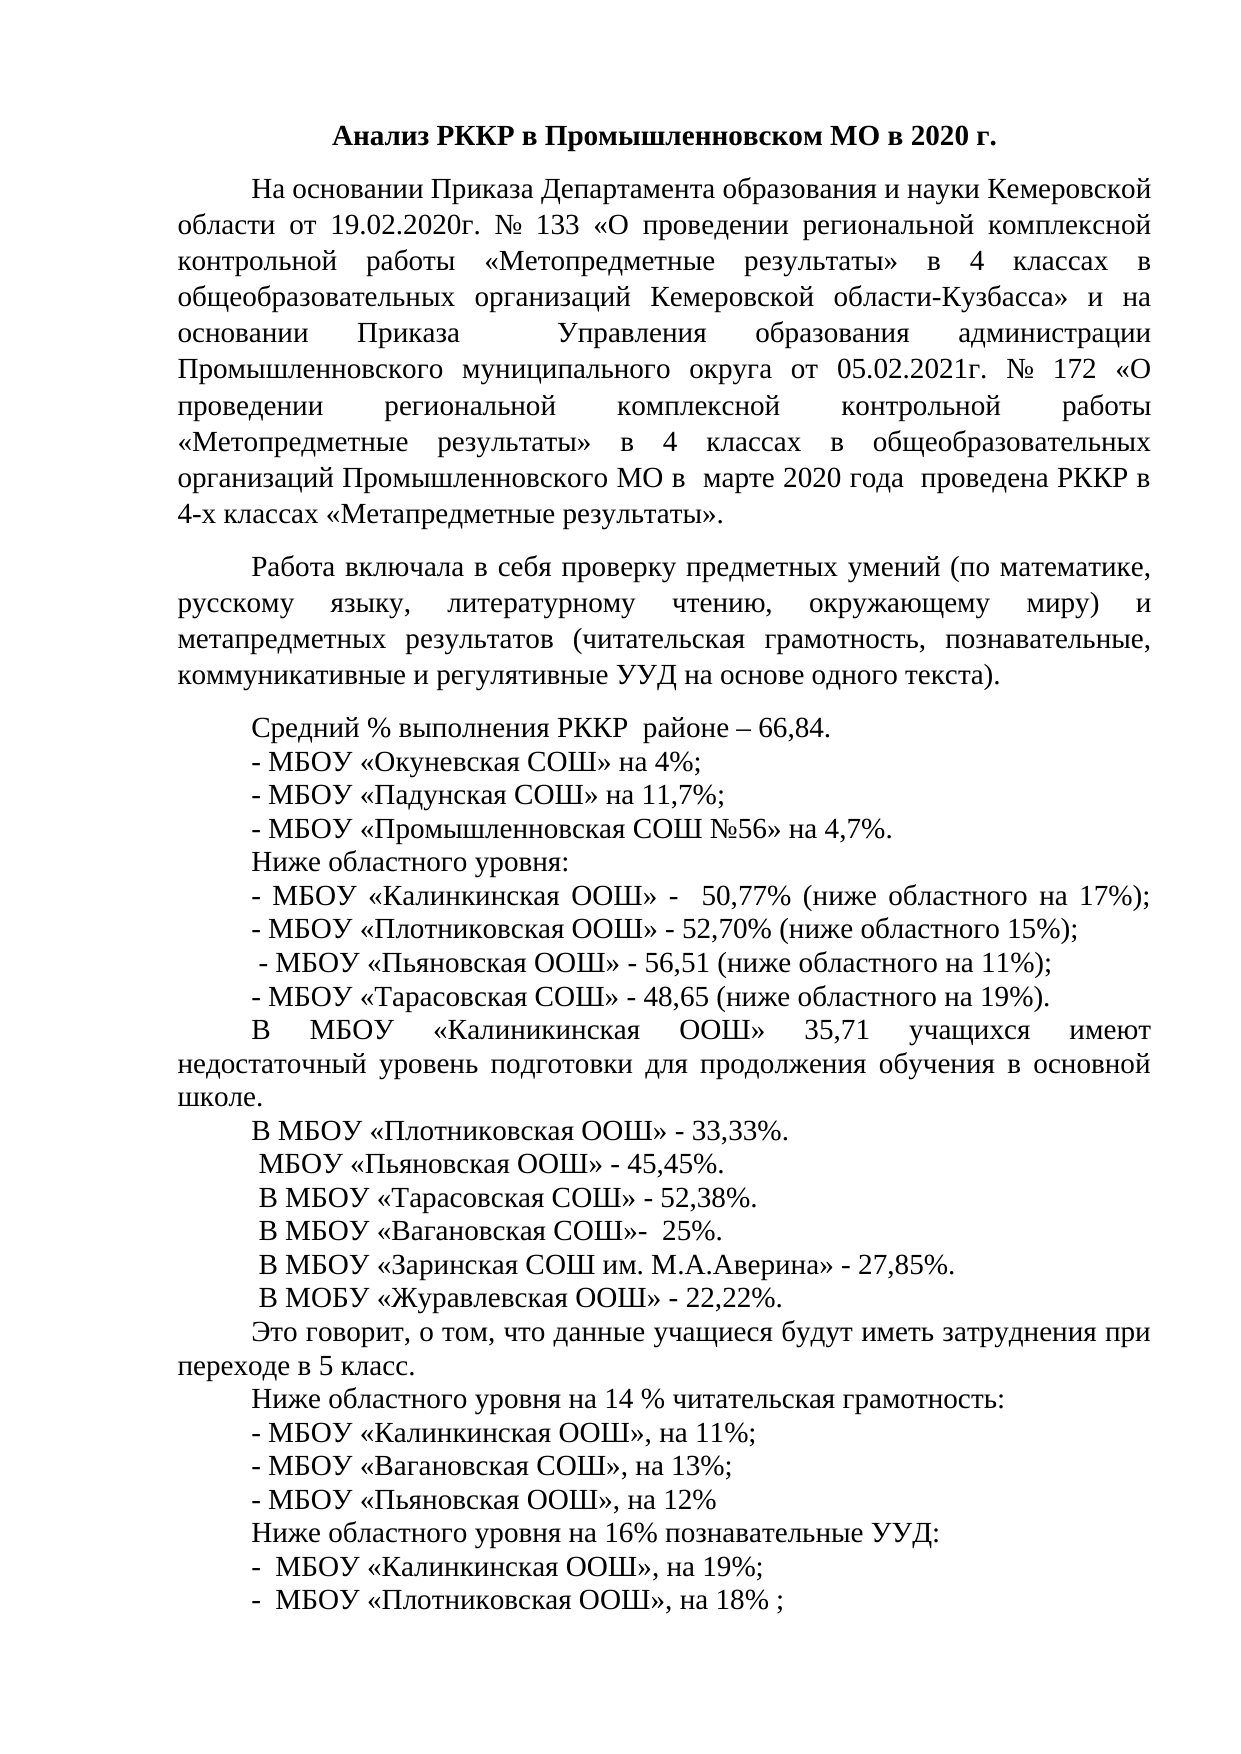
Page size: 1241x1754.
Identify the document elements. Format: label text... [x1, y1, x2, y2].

text - МБОУ «Калинкинская ООШ», на 19%; [177, 1549, 1152, 1582]
text В МБОУ «Вагановская СОШ»- 25%. [177, 1213, 1152, 1247]
text - МБОУ «Калинкинская ООШ» - 50,77% (ниже областного на 17%); - МБОУ «Плотниковская ООШ» - 52,70% (ниже областного 15%); [251, 878, 1152, 945]
text На основании Приказа Департамента образования и науки Кемеровской области от 19.02.2020г. № 133 «О проведении региональной комплексной контрольной работы «Метопредметные результаты» в 4 классах в общеобразовательных организаций Кемеровской области-Кузбасса» и на основании Приказа Управления образования администрации Промышленновского муниципального округа от 05.02.2021г. № 172 «О проведении региональной комплексной контрольной работы «Метопредметные результаты» в 4 классах в общеобразовательных организаций Промышленновского МО в марте 2020 года проведена РККР в 4-х классах «Метапредметные результаты». [177, 171, 1152, 530]
text В МБОУ «Плотниковская ООШ» - 33,33%. [177, 1113, 1152, 1146]
text В МБОУ «Тарасовская СОШ» - 52,38%. [177, 1180, 1152, 1213]
text В МБОУ «Заринская СОШ им. М.А.Аверина» - 27,85%. [177, 1247, 1152, 1281]
text Это говорит, о том, что данные учащиеся будут иметь затруднения при переходе в 5 класс. [177, 1314, 1152, 1381]
text В МОБУ «Журавлевская ООШ» - 22,22%. [177, 1281, 1152, 1314]
text - МБОУ «Вагановская СОШ», на 13%; [177, 1448, 1152, 1482]
text - МБОУ «Тарасовская СОШ» - 48,65 (ниже областного на 19%). [251, 979, 1152, 1012]
text - МБОУ «Падунская СОШ» на 11,7%; [177, 777, 1152, 811]
text Анализ РККР в Промышленновском МО в 2020 г. [177, 118, 1152, 152]
text - МБОУ «Плотниковская ООШ», на 18% ; [177, 1582, 1152, 1616]
text Работа включала в себя проверку предметных умений (по математике, русскому языку, литературному чтению, окружающему миру) и метапредметных результатов (читательская грамотность, познавательные, коммуникативные и регулятивные УУД на основе одного текста). [177, 549, 1152, 691]
text Ниже областного уровня на 16% познавательные УУД: [177, 1515, 1152, 1549]
text Ниже областного уровня: [177, 844, 1152, 878]
text - МБОУ «Пьяновская ООШ» - 56,51 (ниже областного на 11%); [251, 945, 1152, 979]
text Средний % выполнения РККР районе – 66,84. [177, 710, 1152, 744]
text - МБОУ «Окуневская СОШ» на 4%; [177, 744, 1152, 777]
text - МБОУ «Калинкинская ООШ», на 11%; [177, 1415, 1152, 1448]
text МБОУ «Пьяновская ООШ» - 45,45%. [177, 1146, 1152, 1180]
text Ниже областного уровня на 14 % читательская грамотность: [177, 1381, 1152, 1415]
text - МБОУ «Промышленновская СОШ №56» на 4,7%. [177, 811, 1152, 844]
text В МБОУ «Калиникинская ООШ» 35,71 учащихся имеют недостаточный уровень подготовки для продолжения обучения в основной школе. [177, 1012, 1152, 1113]
text - МБОУ «Пьяновская ООШ», на 12% [177, 1482, 1152, 1515]
